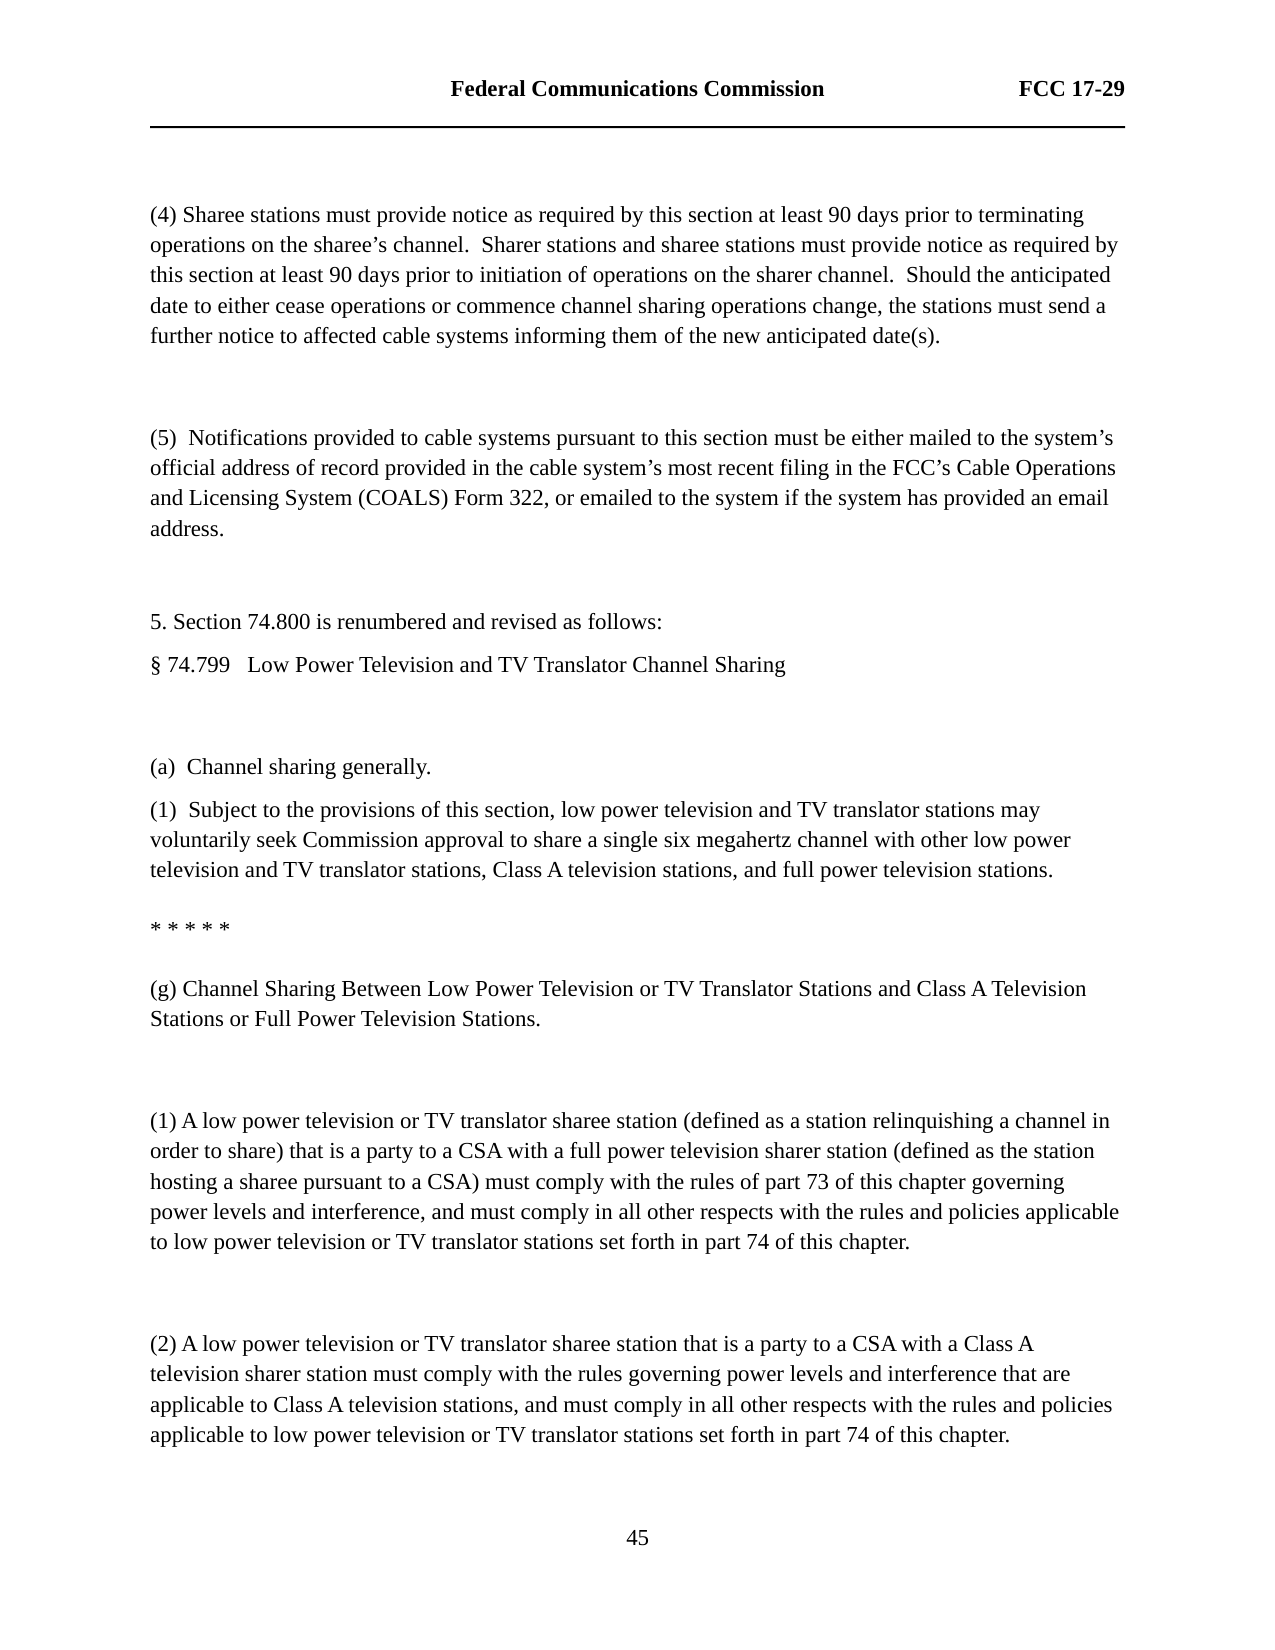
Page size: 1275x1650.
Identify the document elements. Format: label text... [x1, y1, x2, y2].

text * * * * * [150, 916, 1125, 942]
text (2) A low power television or TV translator sharee station that is a party to a CSA with a Class A television sharer station must comply with the rules governing power levels and interference that are applicable to Class A television stations, and must comply in all other respects with the rules and policies applicable to low power television or TV translator stations set forth in part 74 of this chapter. [150, 1330, 1125, 1447]
text (4) Sharee stations must provide notice as required by this section at least 90 days prior to terminating operations on the sharee’s channel. Sharer stations and sharee stations must provide notice as required by this section at least 90 days prior to initiation of operations on the sharer channel. Should the anticipated date to either cease operations or commence channel sharing operations change, the stations must send a further notice to affected cable systems informing them of the new anticipated date(s). [150, 201, 1125, 348]
list (1) Subject to the provisions of this section, low power television and TV translator stations may voluntarily seek Commission approval to share a single six megahertz channel with other low power television and TV translator stations, Class A television stations, and full power television stations. [150, 796, 1125, 883]
list (a) Channel sharing generally. [150, 753, 1125, 779]
text (5) Notifications provided to cable systems pursuant to this section must be either mailed to the system’s official address of record provided in the cable system’s most recent filing in the FCC’s Cable Operations and Licensing System (COALS) Form 322, or emailed to the system if the system has provided an email address. [150, 424, 1125, 541]
text § 74.799 Low Power Television and TV Translator Channel Sharing [150, 651, 1125, 677]
text (g) Channel Sharing Between Low Power Television or TV Translator Stations and Class A Television Stations or Full Power Television Stations. [150, 975, 1125, 1032]
text (1) A low power television or TV translator sharee station (defined as a station relinquishing a channel in order to share) that is a party to a CSA with a full power television sharer station (defined as the station hosting a sharee pursuant to a CSA) must comply with the rules of part 73 of this chapter governing power levels and interference, and must comply in all other respects with the rules and policies applicable to low power television or TV translator stations set forth in part 74 of this chapter. [150, 1107, 1125, 1254]
list 5. Section 74.800 is renumbered and revised as follows: [150, 608, 1125, 635]
